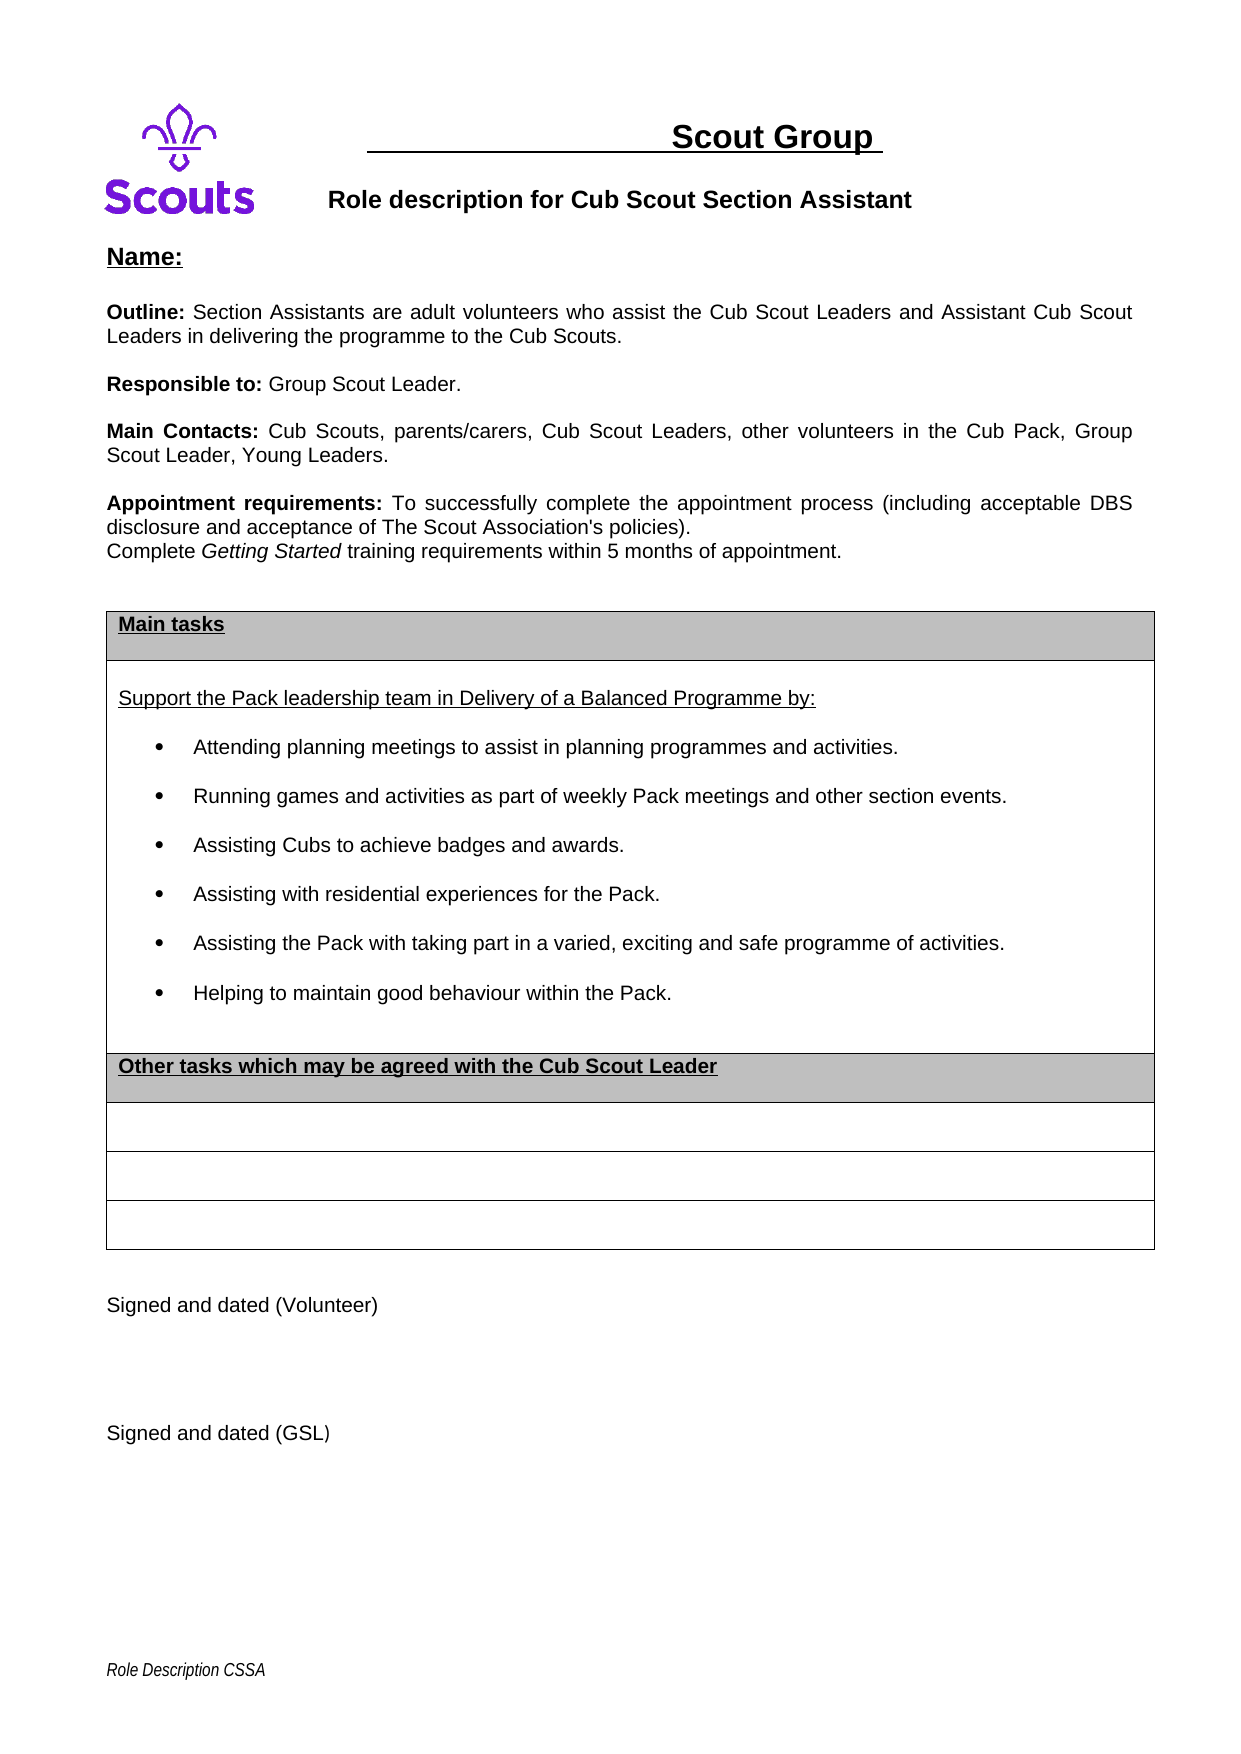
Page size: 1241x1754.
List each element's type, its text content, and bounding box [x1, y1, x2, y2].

picture [100, 100, 258, 218]
text Role description for Cub Scout Section Assistant [258, 184, 1134, 213]
table_cell Signed and dated (Volunteer) Signed and dated (GSL) [95, 1250, 1155, 1464]
text Main Contacts: Cub Scouts, parents/carers, Cub Scout Leaders, other volunteers in the Cub Pack, Group Scout Leader, Young Leaders. [106, 419, 1134, 467]
table_header [95, 563, 1155, 1250]
text Scout Group [258, 117, 1134, 156]
text Appointment requirements: To successfully complete the appointment process (including acceptable DBS disclosure and acceptance of The Scout Association's policies). [106, 491, 1134, 539]
text Responsible to: Group Scout Leader. [106, 371, 1134, 395]
text Outline: Section Assistants are adult volunteers who assist the Cub Scout Leaders and Assistant Cub Scout Leaders in delivering the programme to the Cub Scouts. [106, 299, 1134, 347]
text Complete Getting Started training requirements within 5 months of appointment. [106, 539, 1134, 563]
text Name: [106, 242, 1134, 271]
